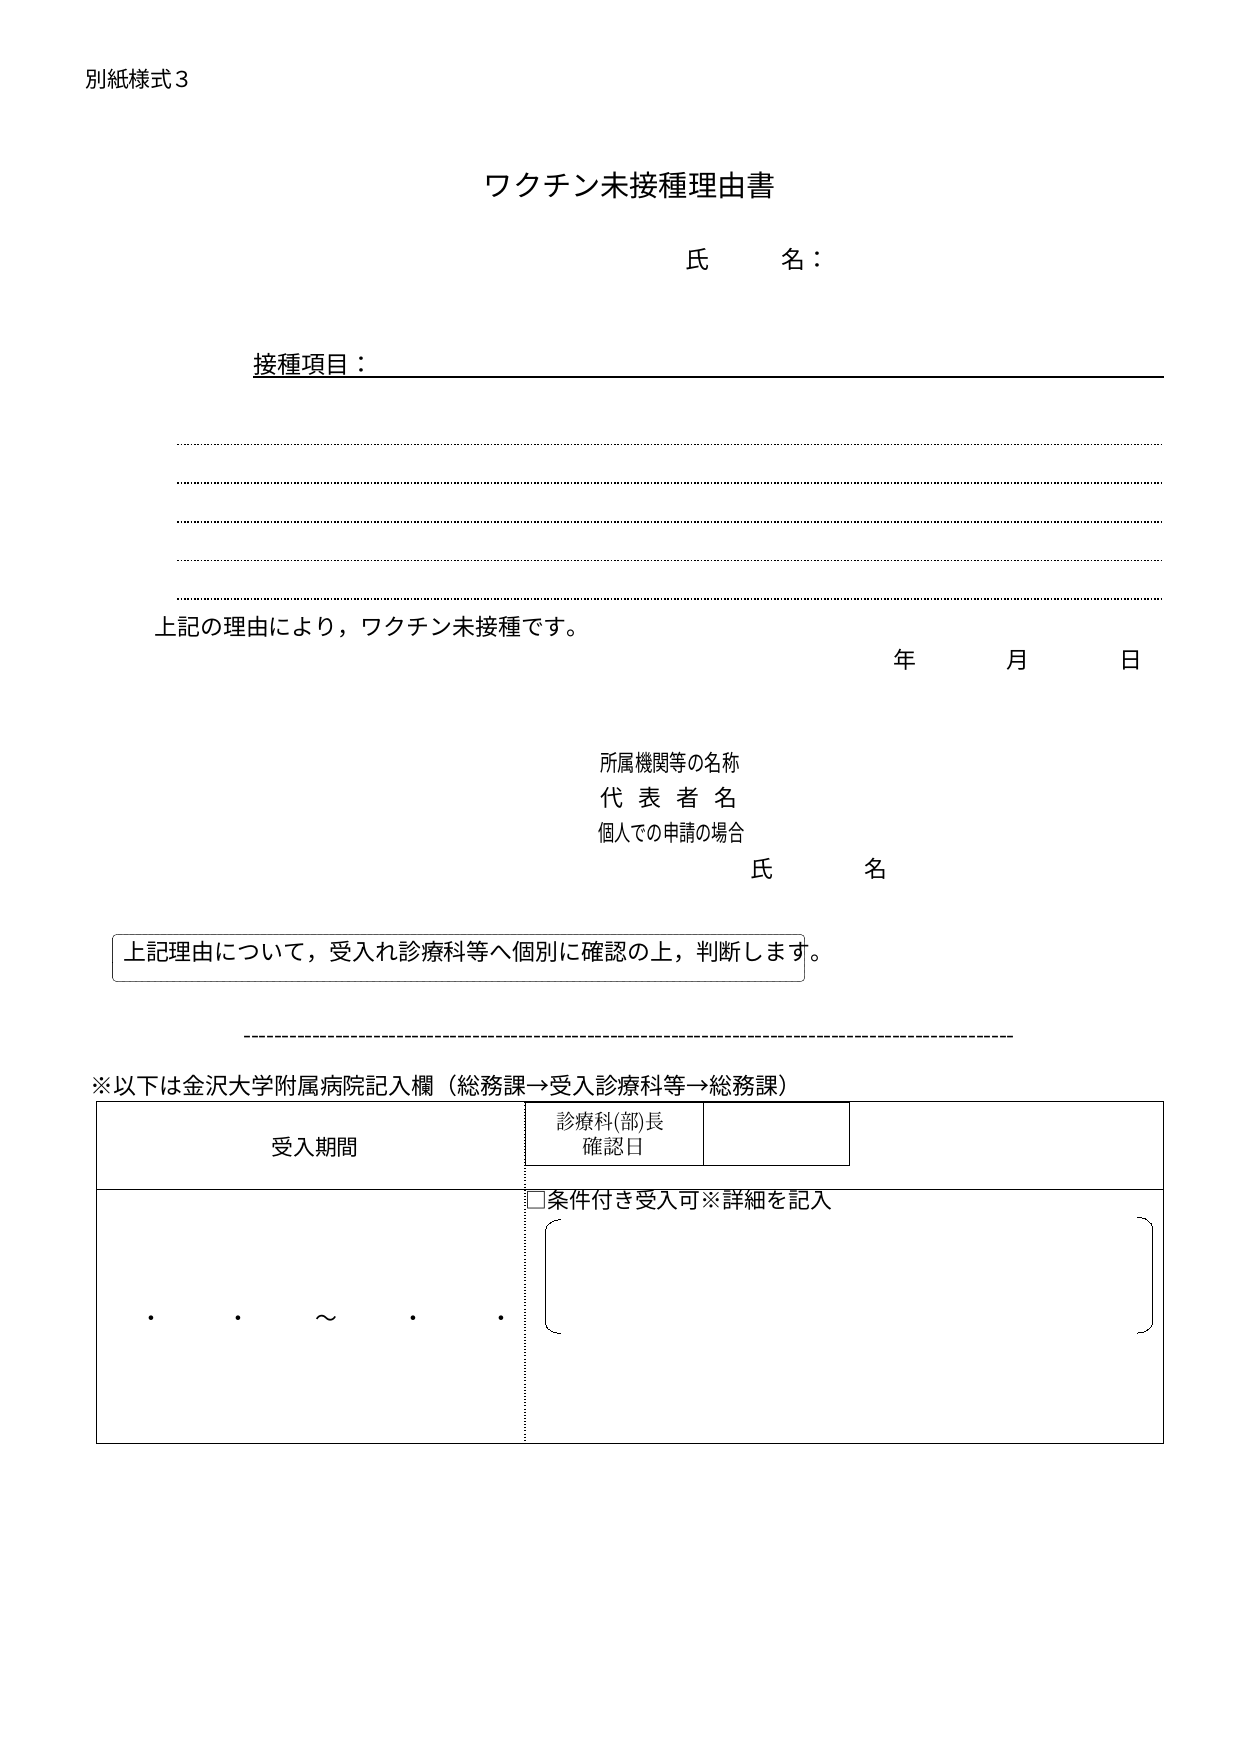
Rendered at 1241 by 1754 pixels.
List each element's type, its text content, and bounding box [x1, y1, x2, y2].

text 氏名 [85, 849, 1173, 884]
text 氏 名： [610, 241, 1173, 275]
text ※以下は金沢大学附属病院記入欄（総務課→受入診療科等→総務課） [85, 1068, 1173, 1101]
text 代表者名 [85, 778, 1173, 813]
text 上記の理由により，ワクチン未接種です。 [85, 608, 1089, 642]
table_header 受入診療科等確認欄 [525, 1102, 1163, 1189]
text 年 月 日 [85, 642, 1173, 675]
list 上記理由について，受入れ診療科等へ個別に確認の上，判断します。 [803, 934, 1173, 967]
table_header 受入期間 [97, 1102, 525, 1189]
text 別紙様式３ [85, 62, 1173, 94]
table_cell ・ ・ ～ ・ ・ [97, 1190, 525, 1443]
table_cell □条件付き受入可※詳細を記入 [525, 1190, 1163, 1443]
text 個人での申請の場合 [85, 813, 1173, 849]
text ----------------------------------------------------------------------------------------------------- [85, 1017, 1173, 1050]
list 上記理由について，受入れ診療科等へ個別に確認の上，判断します。 [123, 935, 804, 967]
text 所属機関等の名称 [525, 743, 1173, 778]
text 接種項目： [85, 346, 1173, 381]
text ワクチン未接種理由書 [85, 162, 1173, 205]
